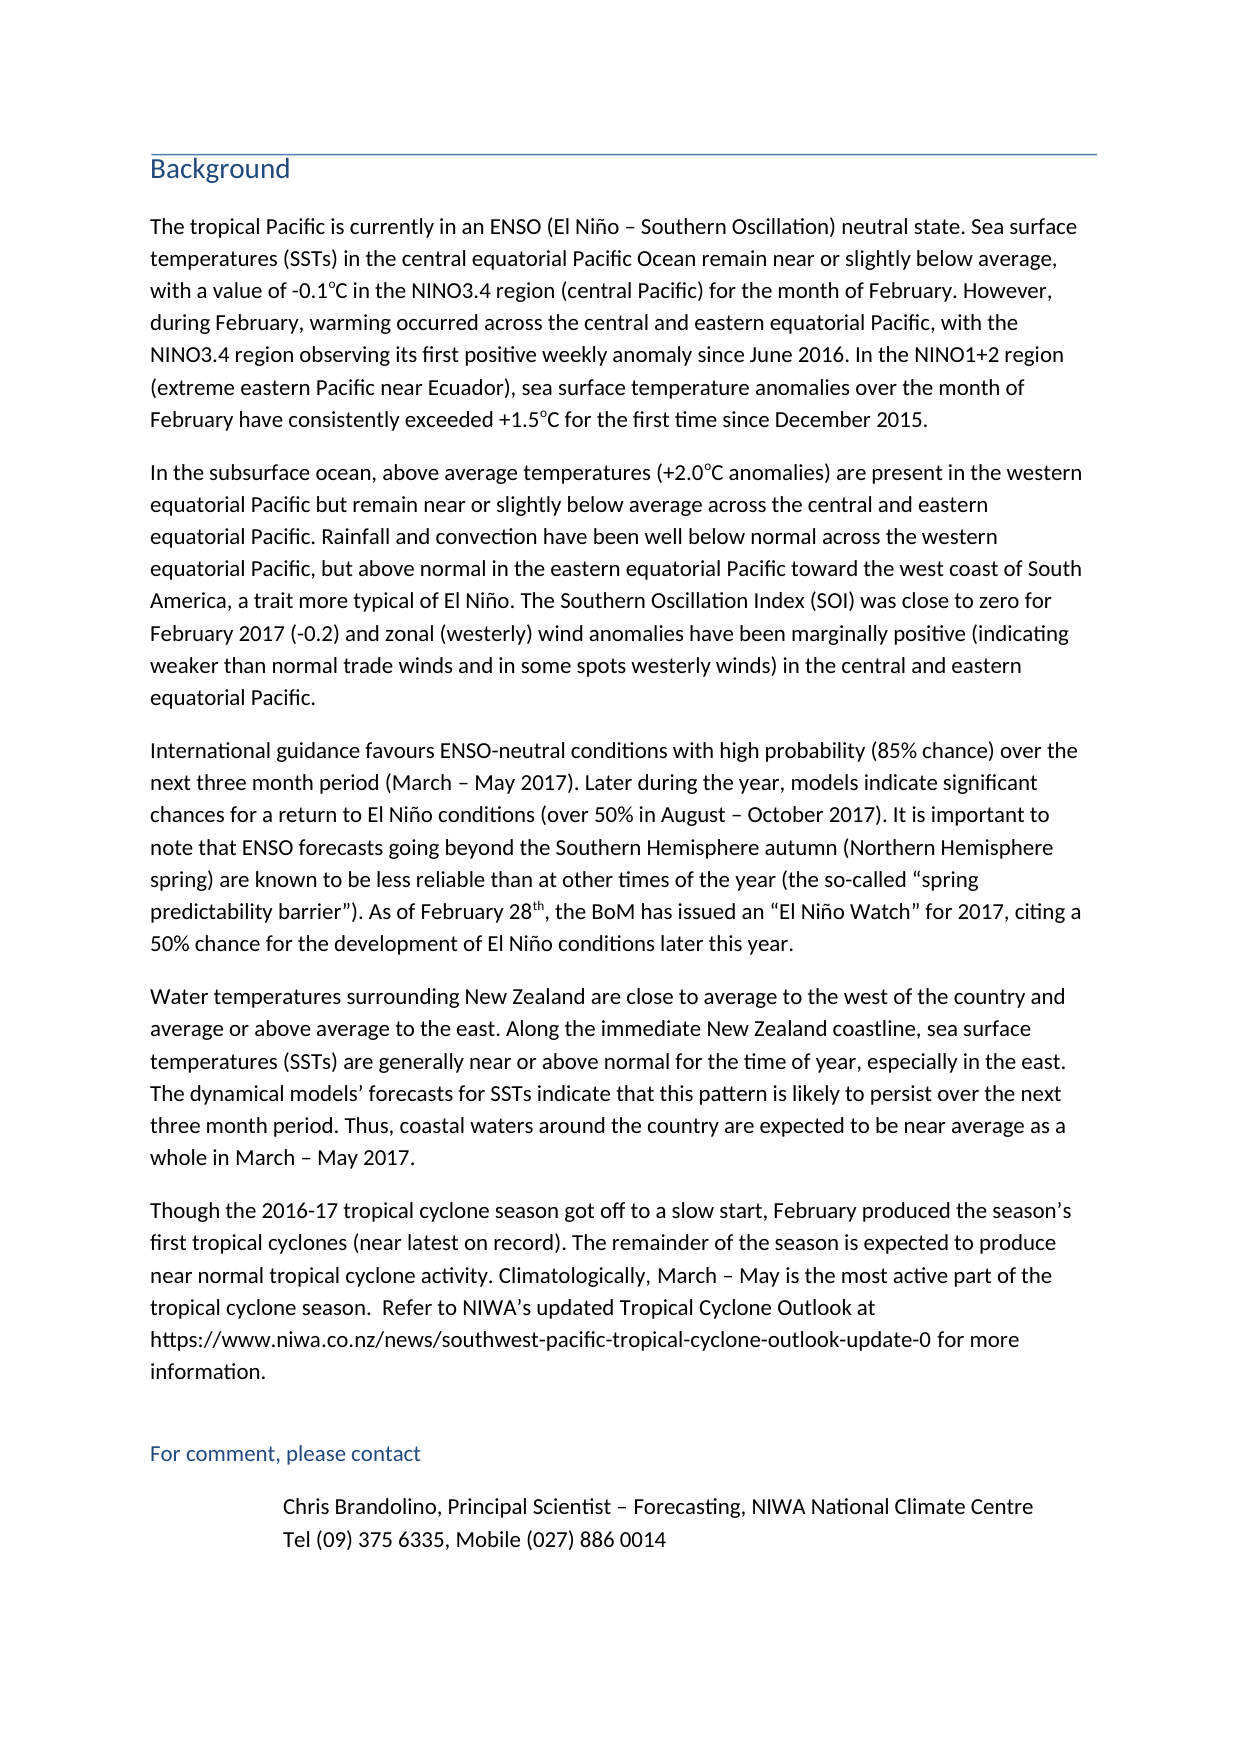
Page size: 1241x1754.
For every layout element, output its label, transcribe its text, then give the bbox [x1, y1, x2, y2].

text In the subsurface ocean, above average temperatures (+2.0oC anomalies) are present in the western equatorial Pacific but remain near or slightly below average across the central and eastern equatorial Pacific. Rainfall and convection have been well below normal across the western equatorial Pacific, but above normal in the eastern equatorial Pacific toward the west coast of South America, a trait more typical of El Niño. The Southern Oscillation Index (SOI) was close to zero for February 2017 (-0.2) and zonal (westerly) wind anomalies have been marginally positive (indicating weaker than normal trade winds and in some spots westerly winds) in the central and eastern equatorial Pacific. [150, 458, 1090, 711]
text Background [150, 150, 1090, 186]
text The tropical Pacific is currently in an ENSO (El Niño – Southern Oscillation) neutral state. Sea surface temperatures (SSTs) in the central equatorial Pacific Ocean remain near or slightly below average, with a value of -0.1oC in the NINO3.4 region (central Pacific) for the month of February. However, during February, warming occurred across the central and eastern equatorial Pacific, with the NINO3.4 region observing its first positive weekly anomaly since June 2016. In the NINO1+2 region (extreme eastern Pacific near Ecuador), sea surface temperature anomalies over the month of February have consistently exceeded +1.5oC for the first time since December 2015. [150, 212, 1090, 433]
text Though the 2016-17 tropical cyclone season got off to a slow start, February produced the season’s first tropical cyclones (near latest on record). The remainder of the season is expected to produce near normal tropical cyclone activity. Climatologically, March – May is the most active part of the tropical cyclone season. Refer to NIWA’s updated Tropical Cyclone Outlook at https://www.niwa.co.nz/news/southwest-pacific-tropical-cyclone-outlook-update-0 for more information. [150, 1196, 1090, 1385]
text For comment, please contact [150, 1439, 1090, 1467]
text Water temperatures surrounding New Zealand are close to average to the west of the country and average or above average to the east. Along the immediate New Zealand coastline, sea surface temperatures (SSTs) are generally near or above normal for the time of year, especially in the east. The dynamical models’ forecasts for SSTs indicate that this pattern is likely to persist over the next three month period. Thus, coastal waters around the country are expected to be near average as a whole in March – May 2017. [150, 982, 1090, 1171]
text Tel (09) 375 6335, Mobile (027) 886 0014 [150, 1525, 1090, 1553]
text International guidance favours ENSO-neutral conditions with high probability (85% chance) over the next three month period (March – May 2017). Later during the year, models indicate significant chances for a return to El Niño conditions (over 50% in August – October 2017). It is important to note that ENSO forecasts going beyond the Southern Hemisphere autumn (Northern Hemisphere spring) are known to be less reliable than at other times of the year (the so-called “spring predictability barrier”). As of February 28th, the BoM has issued an “El Niño Watch” for 2017, citing a 50% chance for the development of El Niño conditions later this year. [150, 736, 1090, 957]
text Chris Brandolino, Principal Scientist – Forecasting, NIWA National Climate Centre [283, 1492, 1090, 1521]
